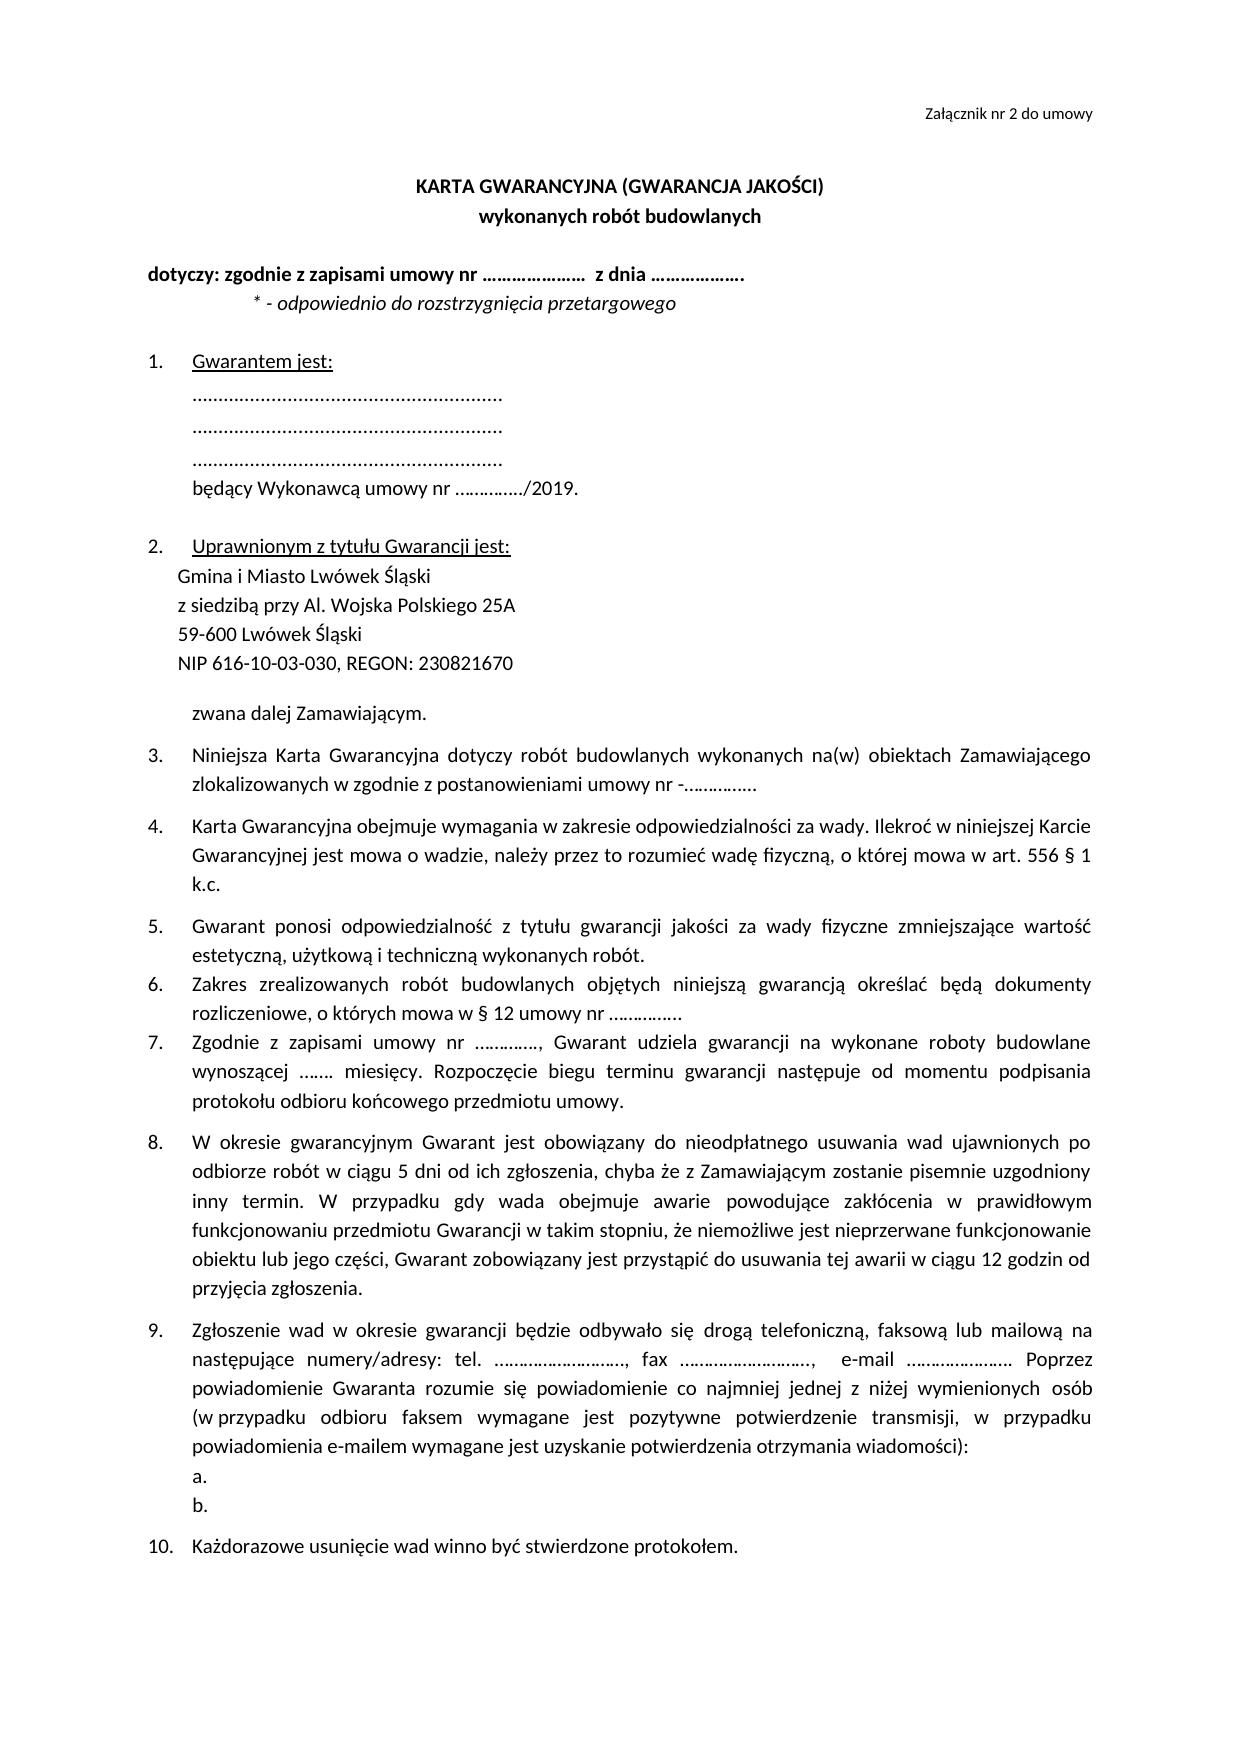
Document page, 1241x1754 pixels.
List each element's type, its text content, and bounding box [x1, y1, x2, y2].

list Zakres zrealizowanych robót budowlanych objętych niniejszą gwarancją określać będą dokumenty rozliczeniowe, o których mowa w § 12 umowy nr …………... [148, 971, 1093, 1026]
text wykonanych robót budowlanych [148, 203, 1093, 228]
list z siedzibą przy Al. Wojska Polskiego 25A [178, 592, 1093, 617]
text KARTA GWARANCYJNA (GWARANCJA JAKOŚCI) [148, 174, 1093, 199]
list Niniejsza Karta Gwarancyjna dotyczy robót budowlanych wykonanych na(w) obiektach Zamawiającego zlokalizowanych w zgodnie z postanowieniami umowy nr -…………... [148, 742, 1093, 797]
list Zgodnie z zapisami umowy nr …………., Gwarant udziela gwarancji na wykonane roboty budowlane wynoszącej ……. miesięcy. Rozpoczęcie biegu terminu gwarancji następuje od momentu podpisania protokołu odbioru końcowego przedmiotu umowy. [148, 1029, 1093, 1113]
text dotyczy: zgodnie z zapisami umowy nr ………………… z dnia ………………. [148, 261, 1093, 287]
text * - odpowiednio do rozstrzygnięcia przetargowego [251, 290, 1093, 316]
text będący Wykonawcą umowy nr …………../2019. [148, 475, 1093, 501]
list Gwarant ponosi odpowiedzialność z tytułu gwarancji jakości za wady fizyczne zmniejszające wartość estetyczną, użytkową i techniczną wykonanych robót. [148, 913, 1093, 967]
list Gwarantem jest: [148, 349, 1093, 374]
text Załącznik nr 2 do umowy [148, 103, 1093, 124]
list 59-600 Lwówek Śląski [178, 621, 1093, 647]
list Karta Gwarancyjna obejmuje wymagania w zakresie odpowiedzialności za wady. Ilekroć w niniejszej Karcie Gwarancyjnej jest mowa o wadzie, należy przez to rozumieć wadę fizyczną, o której mowa w art. 556 § 1 k.c. [148, 813, 1093, 897]
list Uprawnionym z tytułu Gwarancji jest: [148, 534, 1093, 559]
list W okresie gwarancyjnym Gwarant jest obowiązany do nieodpłatnego usuwania wad ujawnionych po odbiorze robót w ciągu 5 dni od ich zgłoszenia, chyba że z Zamawiającym zostanie pisemnie uzgodniony inny termin. W przypadku gdy wada obejmuje awarie powodujące zakłócenia w prawidłowym funkcjonowaniu przedmiotu Gwarancji w takim stopniu, że niemożliwe jest nieprzerwane funkcjonowanie obiektu lub jego części, Gwarant zobowiązany jest przystąpić do usuwania tej awarii w ciągu 12 godzin od przyjęcia zgłoszenia. [148, 1129, 1093, 1301]
text Gmina i Miasto Lwówek Śląski [148, 563, 1093, 588]
list NIP 616-10-03-030, REGON: 230821670 [178, 650, 1093, 676]
list Zgłoszenie wad w okresie gwarancji będzie odbywało się drogą telefoniczną, faksową lub mailową na następujące numery/adresy: tel. ………………………, fax ………………………, e-mail …………………. Poprzez powiadomienie Gwaranta rozumie się powiadomienie co najmniej jednej z niżej wymienionych osób (w przypadku odbioru faksem wymagane jest pozytywne potwierdzenie transmisji, w przypadku powiadomienia e-mailem wymagane jest uzyskanie potwierdzenia otrzymania wiadomości): [148, 1317, 1093, 1459]
text zwana dalej Zamawiającym. [192, 700, 1093, 726]
list Każdorazowe usunięcie wad winno być stwierdzone protokołem. [148, 1534, 1093, 1559]
